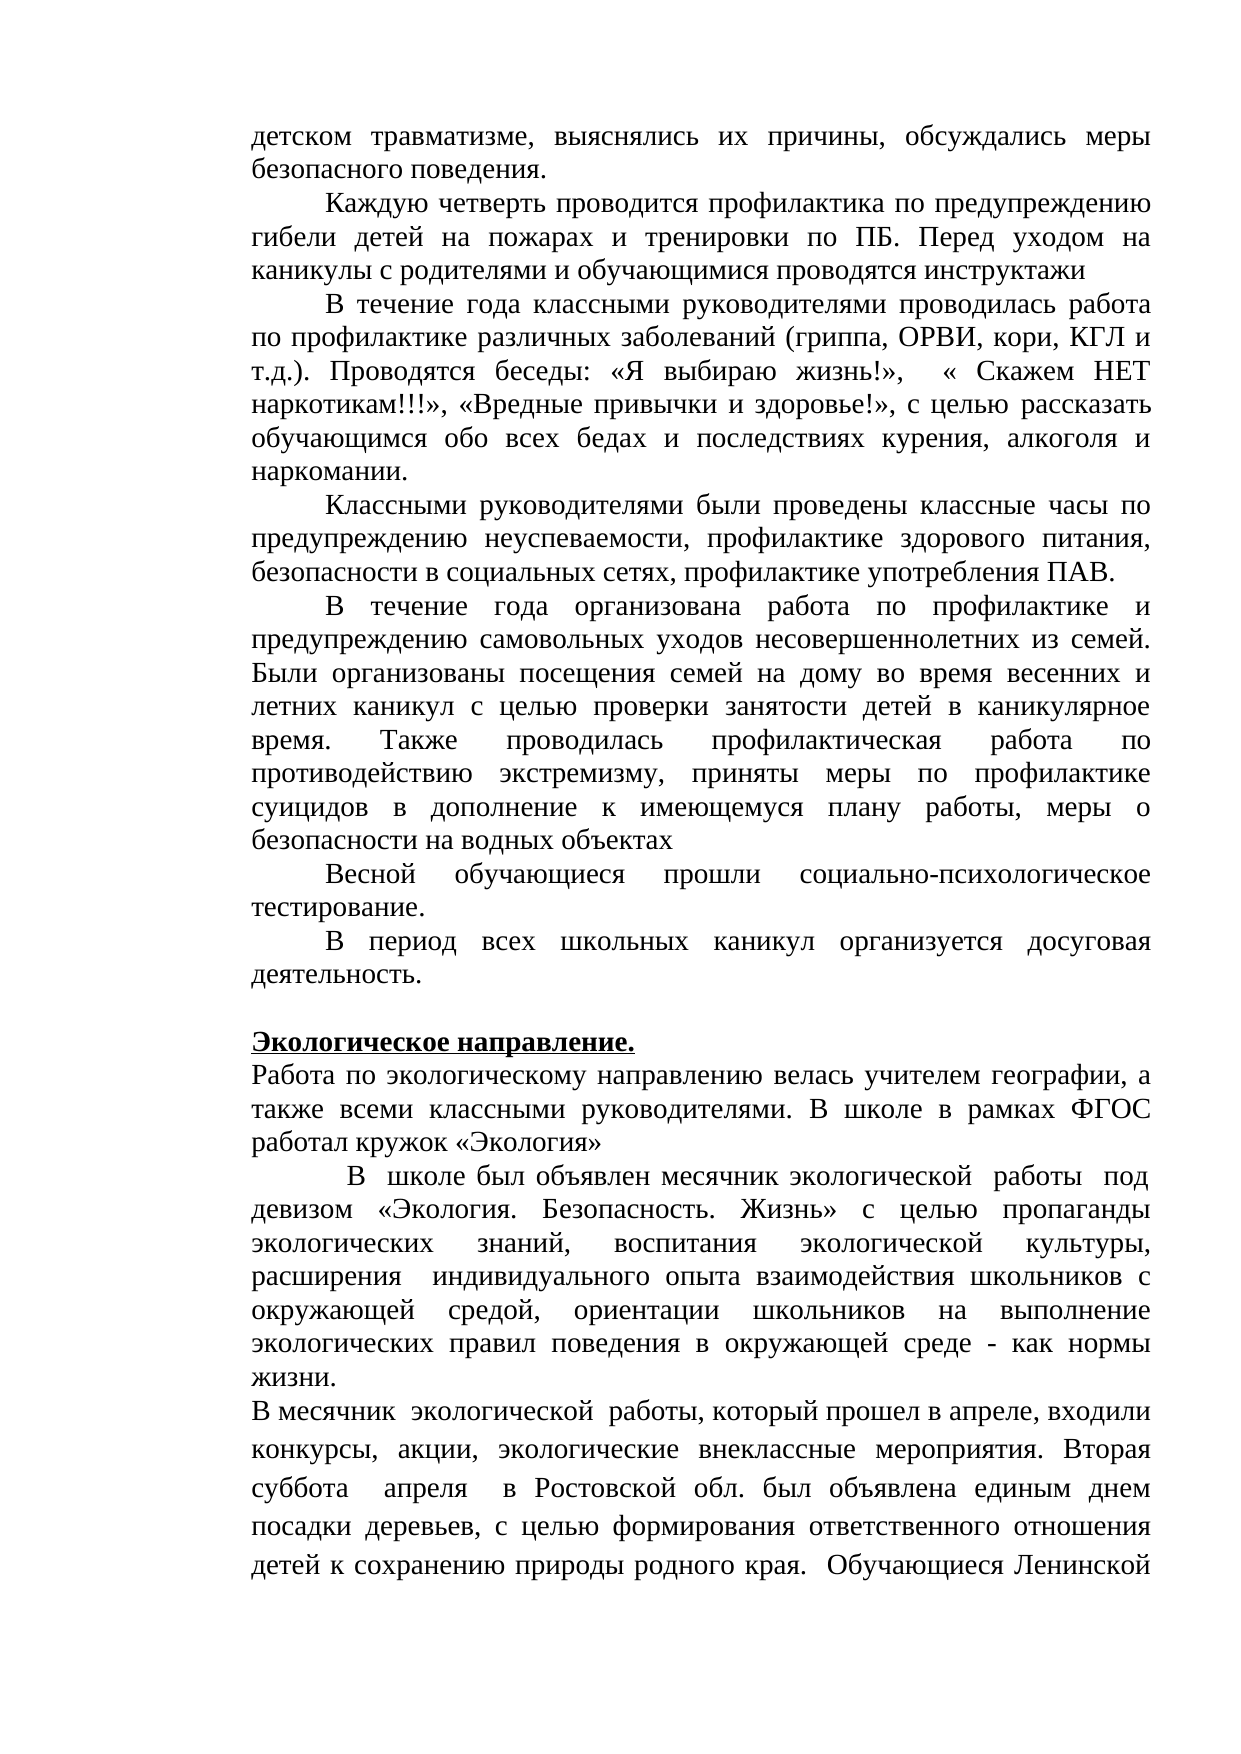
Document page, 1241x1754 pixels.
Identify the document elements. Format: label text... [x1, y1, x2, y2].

text В течение года организована работа по профилактике и предупреждению самовольных уходов несовершеннолетних из семей. Были организованы посещения семей на дому во время весенних и летних каникул с целью проверки занятости детей в каникулярное время. Также проводилась профилактическая работа по противодействию экстремизму, приняты меры по профилактике суицидов в дополнение к имеющемуся плану работы, меры о безопасности на водных объектах [251, 588, 1152, 856]
text В школе был объявлен месячник экологической работы под девизом «Экология. Безопасность. Жизнь» с целью пропаганды экологических знаний, воспитания экологической культуры, расширения индивидуального опыта взаимодействия школьников с окружающей средой, ориентации школьников на выполнение экологических правил поведения в окружающей среде - как нормы жизни. [251, 1158, 1152, 1393]
text Каждую четверть проводится профилактика по предупреждению гибели детей на пожарах и тренировки по ПБ. Перед уходом на каникулы с родителями и обучающимися проводятся инструктажи [251, 185, 1152, 286]
text Классными руководителями были проведены классные часы по предупреждению неуспеваемости, профилактике здорового питания, безопасности в социальных сетях, профилактике употребления ПАВ. [251, 487, 1152, 588]
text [251, 1393, 1152, 1580]
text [251, 118, 1152, 185]
text В период всех школьных каникул организуется досуговая деятельность. [251, 923, 1152, 990]
text Экологическое направление. [251, 1024, 1152, 1057]
text Весной обучающиеся прошли социально-психологическое тестирование. [251, 856, 1152, 923]
text Работа по экологическому направлению велась учителем географии, а также всеми классными руководителями. В школе в рамках ФГОС работал кружок «Экология» [251, 1057, 1152, 1158]
text В течение года классными руководителями проводилась работа по профилактике различных заболеваний (гриппа, ОРВИ, кори, КГЛ и т.д.). Проводятся беседы: «Я выбираю жизнь!», « Скажем НЕТ наркотикам!!!», «Вредные привычки и здоровье!», с целью рассказать обучающимся обо всех бедах и последствиях курения, алкоголя и наркомании. [251, 286, 1152, 487]
